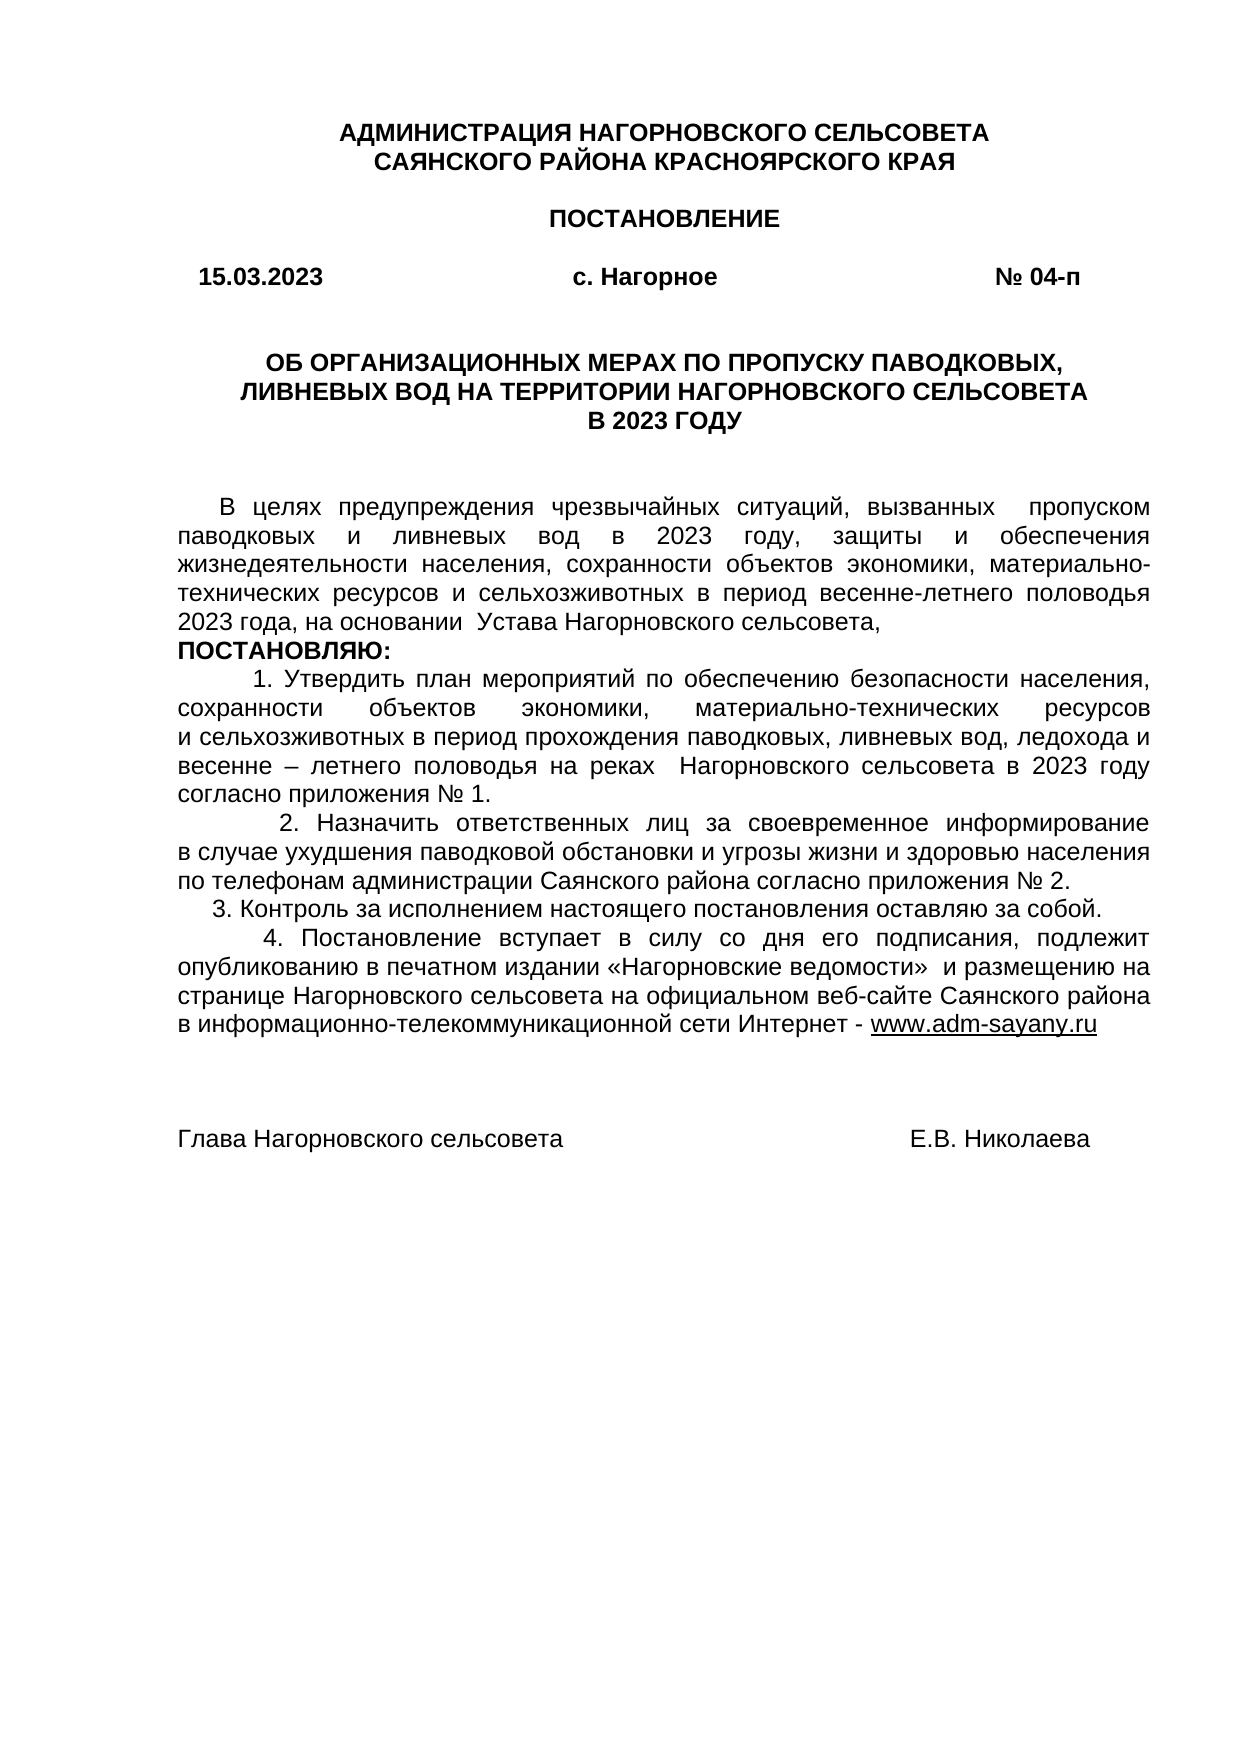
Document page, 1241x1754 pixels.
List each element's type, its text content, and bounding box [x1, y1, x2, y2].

text Глава Нагорновского сельсовета Е.В. Николаева [177, 1124, 1152, 1153]
text 15.03.2023 с. Нагорное № 04-п [177, 262, 1152, 291]
text САЯНСКОГО РАЙОНА КРАСНОЯРСКОГО КРАЯ [177, 147, 1152, 176]
text 2. Назначить ответственных лиц за своевременное информирование в случае ухудшения паводковой обстановки и угрозы жизни и здоровью населения по телефонам администрации Саянского района согласно приложения № 2. [177, 808, 1152, 894]
text В целях предупреждения чрезвычайных ситуаций, вызванных пропуском паводковых и ливневых вод в 2023 году, защиты и обеспечения жизнедеятельности населения, сохранности объектов экономики, материально-технических ресурсов и сельхозживотных в период весенне-летнего половодья 2023 года, на основании Устава Нагорновского сельсовета, [177, 492, 1152, 636]
text ПОСТАНОВЛЯЮ: [177, 636, 1152, 664]
text АДМИНИСТРАЦИЯ НАГОРНОВСКОГО СЕЛЬСОВЕТА [177, 118, 1152, 147]
text ОБ ОРГАНИЗАЦИОННЫХ МЕРАХ ПО ПРОПУСКУ ПАВОДКОВЫХ, ЛИВНЕВЫХ ВОД НА ТЕРРИТОРИИ НАГОРНОВСКОГО СЕЛЬСОВЕТА В 2023 ГОДУ [177, 348, 1152, 434]
text 3. Контроль за исполнением настоящего постановления оставляю за собой. [177, 894, 1152, 923]
text ПОСТАНОВЛЕНИЕ [177, 204, 1152, 233]
text 4. Постановление вступает в силу со дня его подписания, подлежит опубликованию в печатном издании «Нагорновские ведомости» и размещению на странице Нагорновского сельсовета на официальном веб-сайте Саянского района в информационно-телекоммуникационной сети Интернет - www.adm-sayany.ru [177, 923, 1152, 1038]
text 1. Утвердить план мероприятий по обеспечению безопасности населения, сохранности объектов экономики, материально-технических ресурсов и сельхозживотных в период прохождения паводковых, ливневых вод, ледохода и весенне – летнего половодья на реках Нагорновского сельсовета в 2023 году согласно приложения № 1. [177, 664, 1152, 808]
